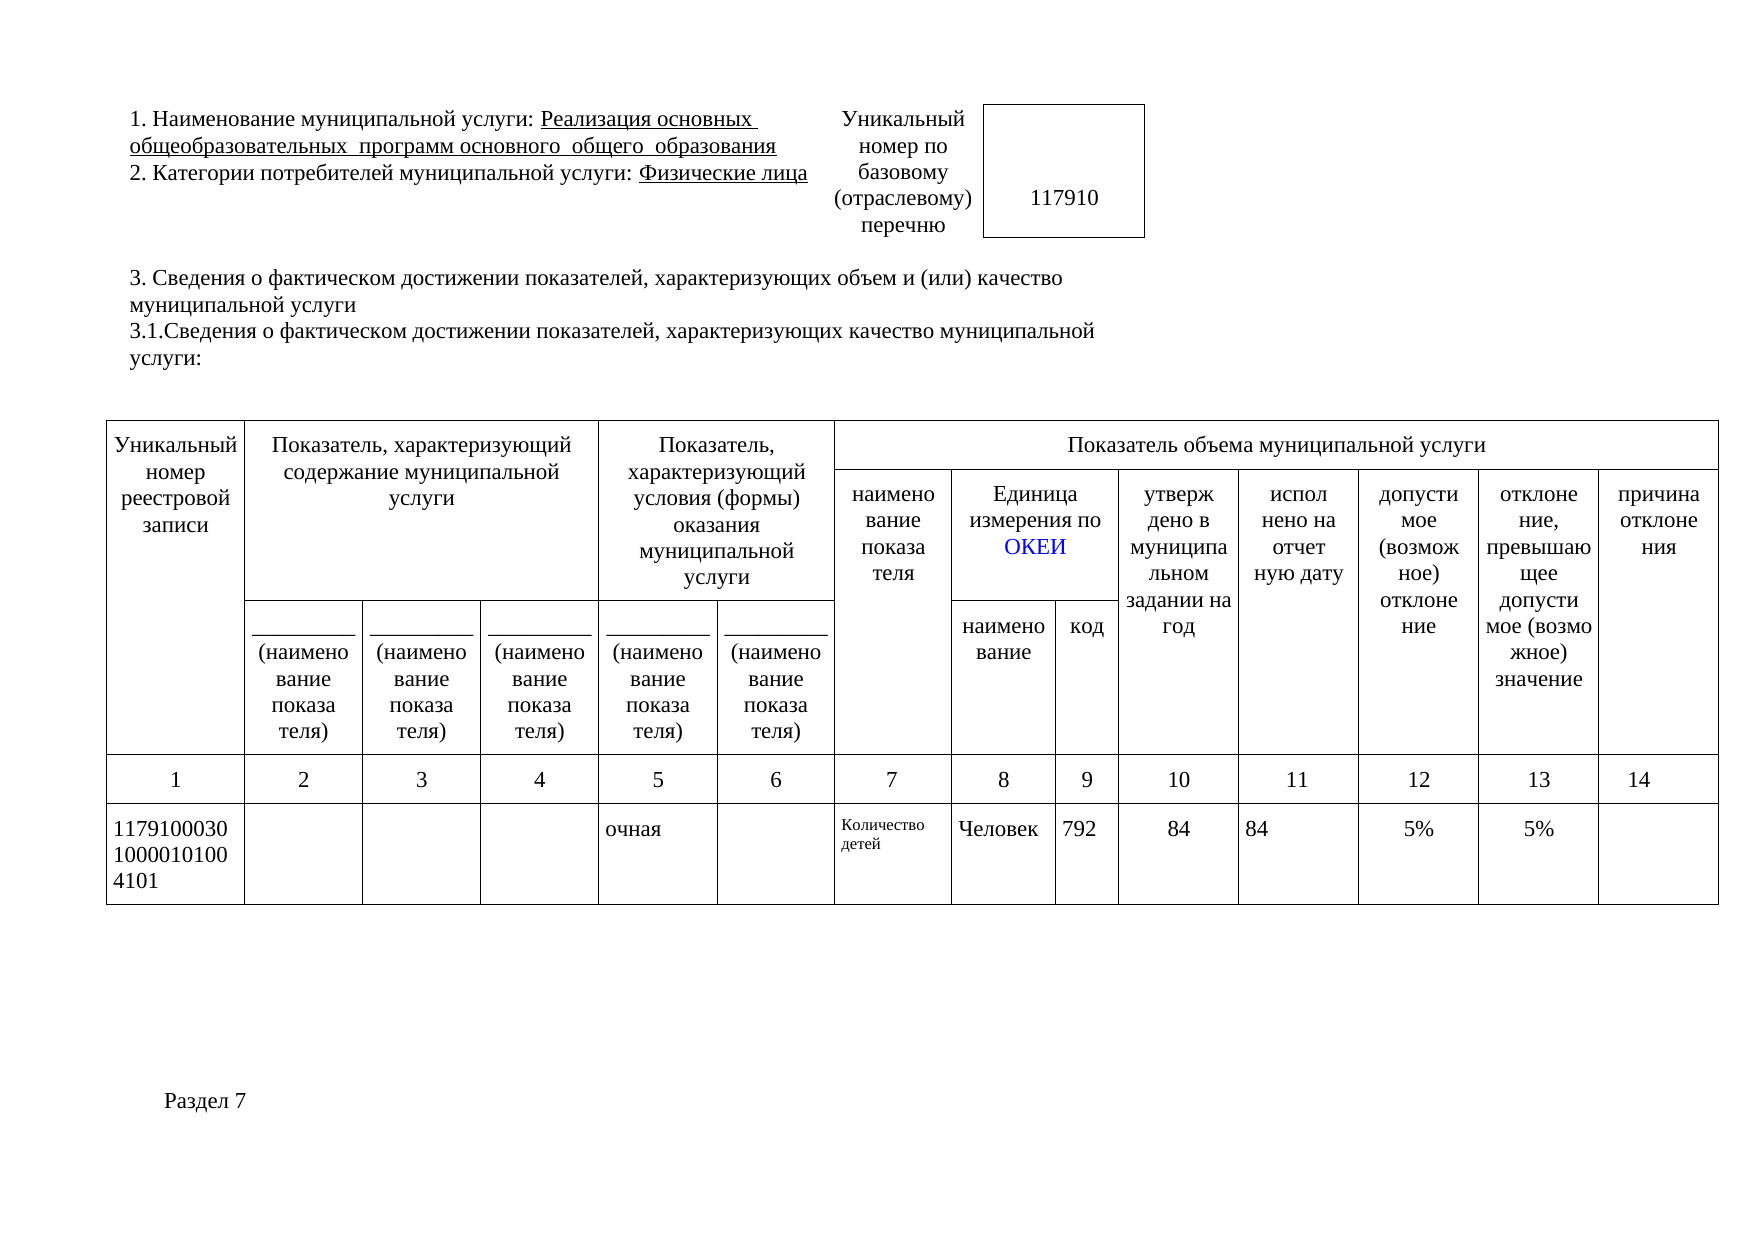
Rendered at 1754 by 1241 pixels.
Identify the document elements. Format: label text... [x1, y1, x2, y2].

table_cell 3.1.Сведения о фактическом достижении показателей, характеризующих качество муниципальной услуги: [118, 317, 1144, 370]
table_cell 5% [1359, 804, 1478, 904]
table_cell 2. Категории потребителей муниципальной услуги: Физические лица [118, 158, 823, 237]
table_cell _________(наимено вание показа теля) [245, 601, 362, 754]
table_cell 9 [1056, 755, 1118, 803]
table_cell 84 [1239, 804, 1358, 904]
table_cell 3. Сведения о фактическом достижении показателей, характеризующих объем и (или) качество муниципальной услуги [118, 237, 1144, 317]
table_cell наимено вание показа теля [835, 470, 951, 754]
table_header Показатель, характеризующий условия (формы) оказания муниципальной услуги [599, 421, 834, 600]
table_cell Количество детей [835, 804, 951, 904]
table_cell утверж дено в муниципальном задании на год [1119, 470, 1238, 754]
table_cell [718, 804, 834, 904]
table_cell [363, 804, 480, 904]
table_cell Единица измерения по ОКЕИ [952, 470, 1118, 600]
table_cell код [1056, 601, 1118, 754]
table_cell 8 [952, 755, 1055, 803]
table_cell 5% [1479, 804, 1598, 904]
table_cell отклоне ние, превышающее допусти мое (возмо жное) значение [1479, 470, 1598, 754]
table_cell 7 [835, 755, 951, 803]
table_cell 12 [1359, 755, 1478, 803]
table_cell 10 [1119, 755, 1238, 803]
table_header Уникальный номер по базовому (отраслевому) перечню [823, 104, 983, 237]
table_cell наимено вание [952, 601, 1055, 754]
table_cell 1 [107, 755, 244, 803]
table_cell Человек [952, 804, 1055, 904]
table_cell 5 [599, 755, 717, 803]
table_cell 3 [363, 755, 480, 803]
table_cell _________(наимено вание показа теля) [363, 601, 480, 754]
table_cell очная [599, 804, 717, 904]
text Раздел 7 [118, 1087, 1636, 1113]
table_header Показатель объема муниципальной услуги [835, 421, 1718, 468]
table_cell 84 [1119, 804, 1238, 904]
table_cell _________(наимено вание показа теля) [481, 601, 598, 754]
table_cell _________(наимено вание показа теля) [718, 601, 834, 754]
table_cell 4 [481, 755, 598, 803]
table_cell причина отклоне ния [1599, 470, 1718, 754]
table_cell 117910003010000101004101 [107, 804, 244, 904]
table_cell [1599, 804, 1718, 904]
table_cell [481, 804, 598, 904]
table_header Показатель, характеризующий содержание муниципальной услуги [245, 421, 598, 600]
table_cell 14 [1599, 755, 1718, 803]
table_header 1. Наименование муниципальной услуги: Реализация основных общеобразовательных программ основного общего образования [118, 104, 823, 158]
table_cell допусти мое (возмож ное) отклоне ние [1359, 470, 1478, 754]
table_cell 2 [245, 755, 362, 803]
table_cell 13 [1479, 755, 1598, 803]
table_cell _________(наимено вание показа теля) [599, 601, 717, 754]
table_cell испол нено на отчет ную дату [1239, 470, 1358, 754]
table_cell [245, 804, 362, 904]
table_cell 6 [718, 755, 834, 803]
table_header 117910 [984, 105, 1144, 237]
table_cell 11 [1239, 755, 1358, 803]
table_cell 792 [1056, 804, 1118, 904]
table_header Уникальный номер реестровой записи [107, 421, 244, 754]
